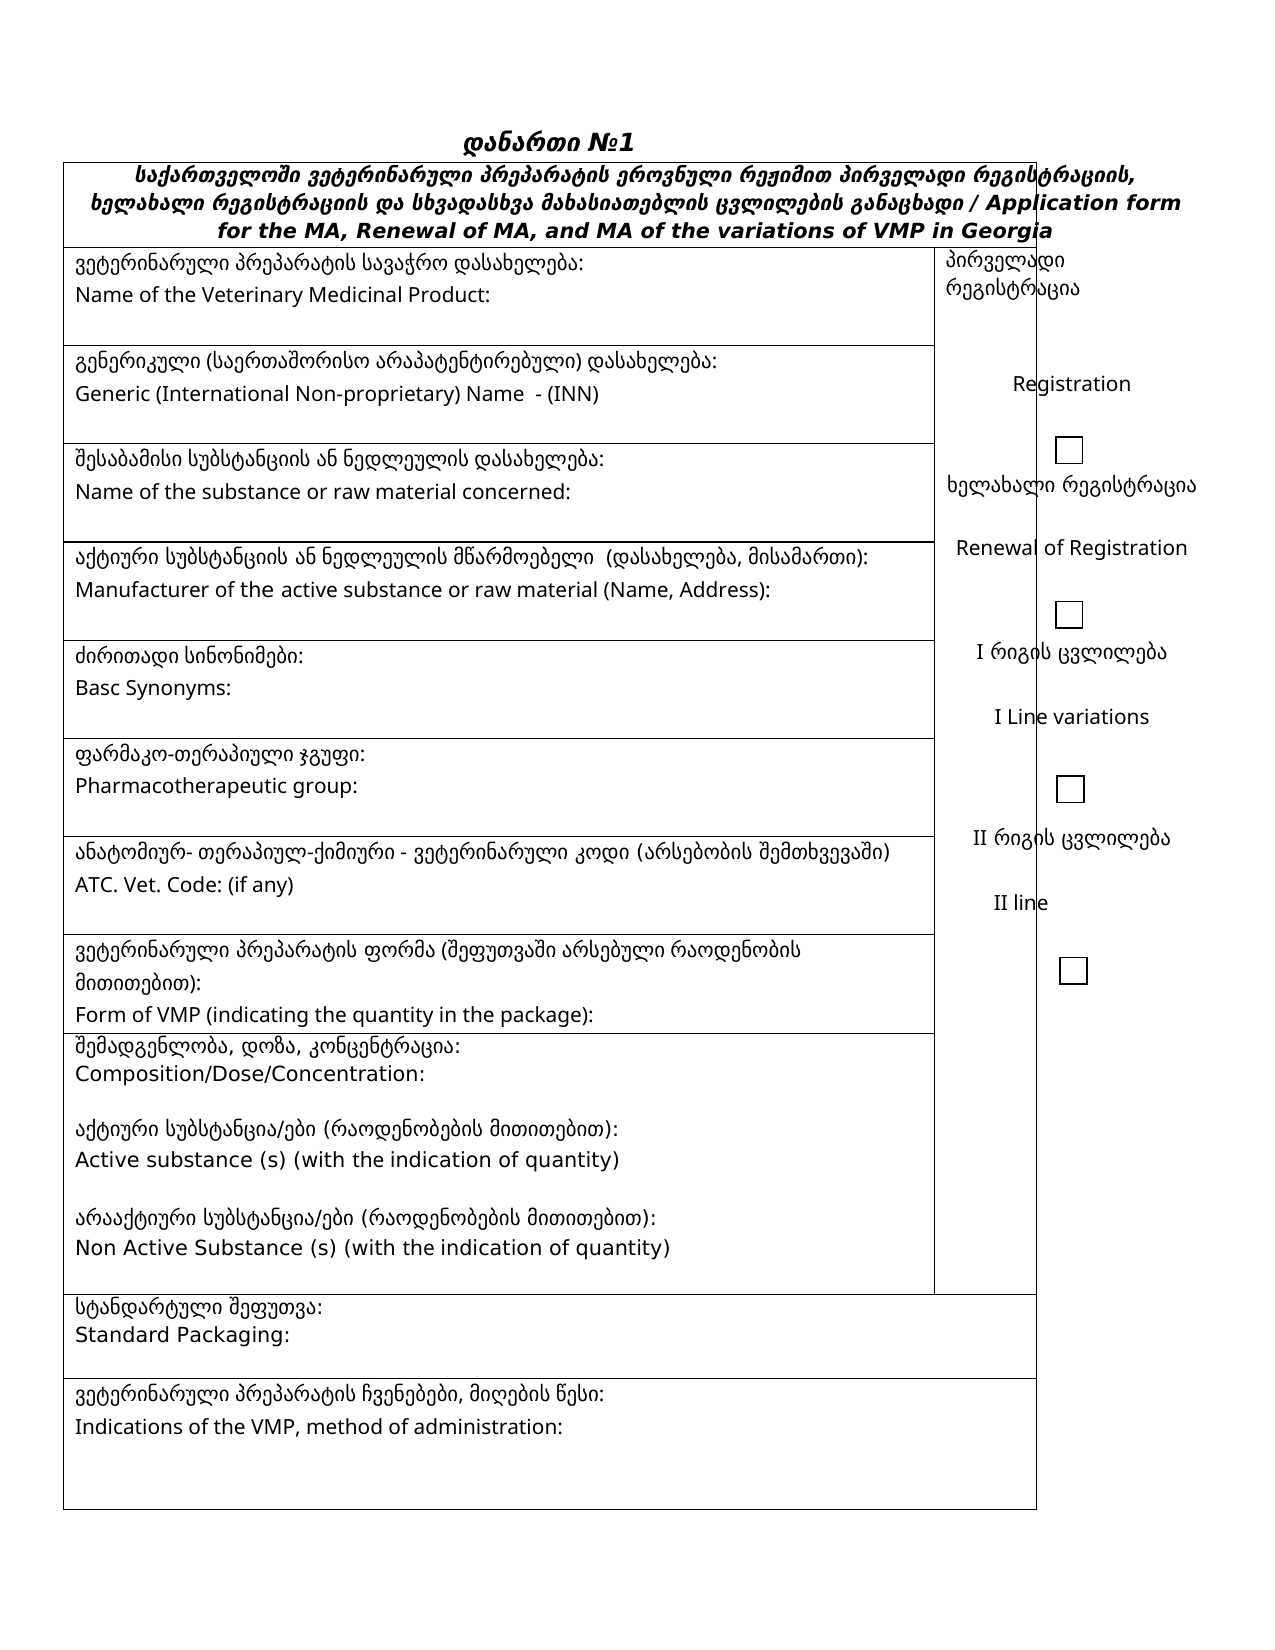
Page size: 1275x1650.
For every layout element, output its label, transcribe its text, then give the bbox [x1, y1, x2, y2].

table_header დანართი №1 [61, 59, 1036, 1512]
